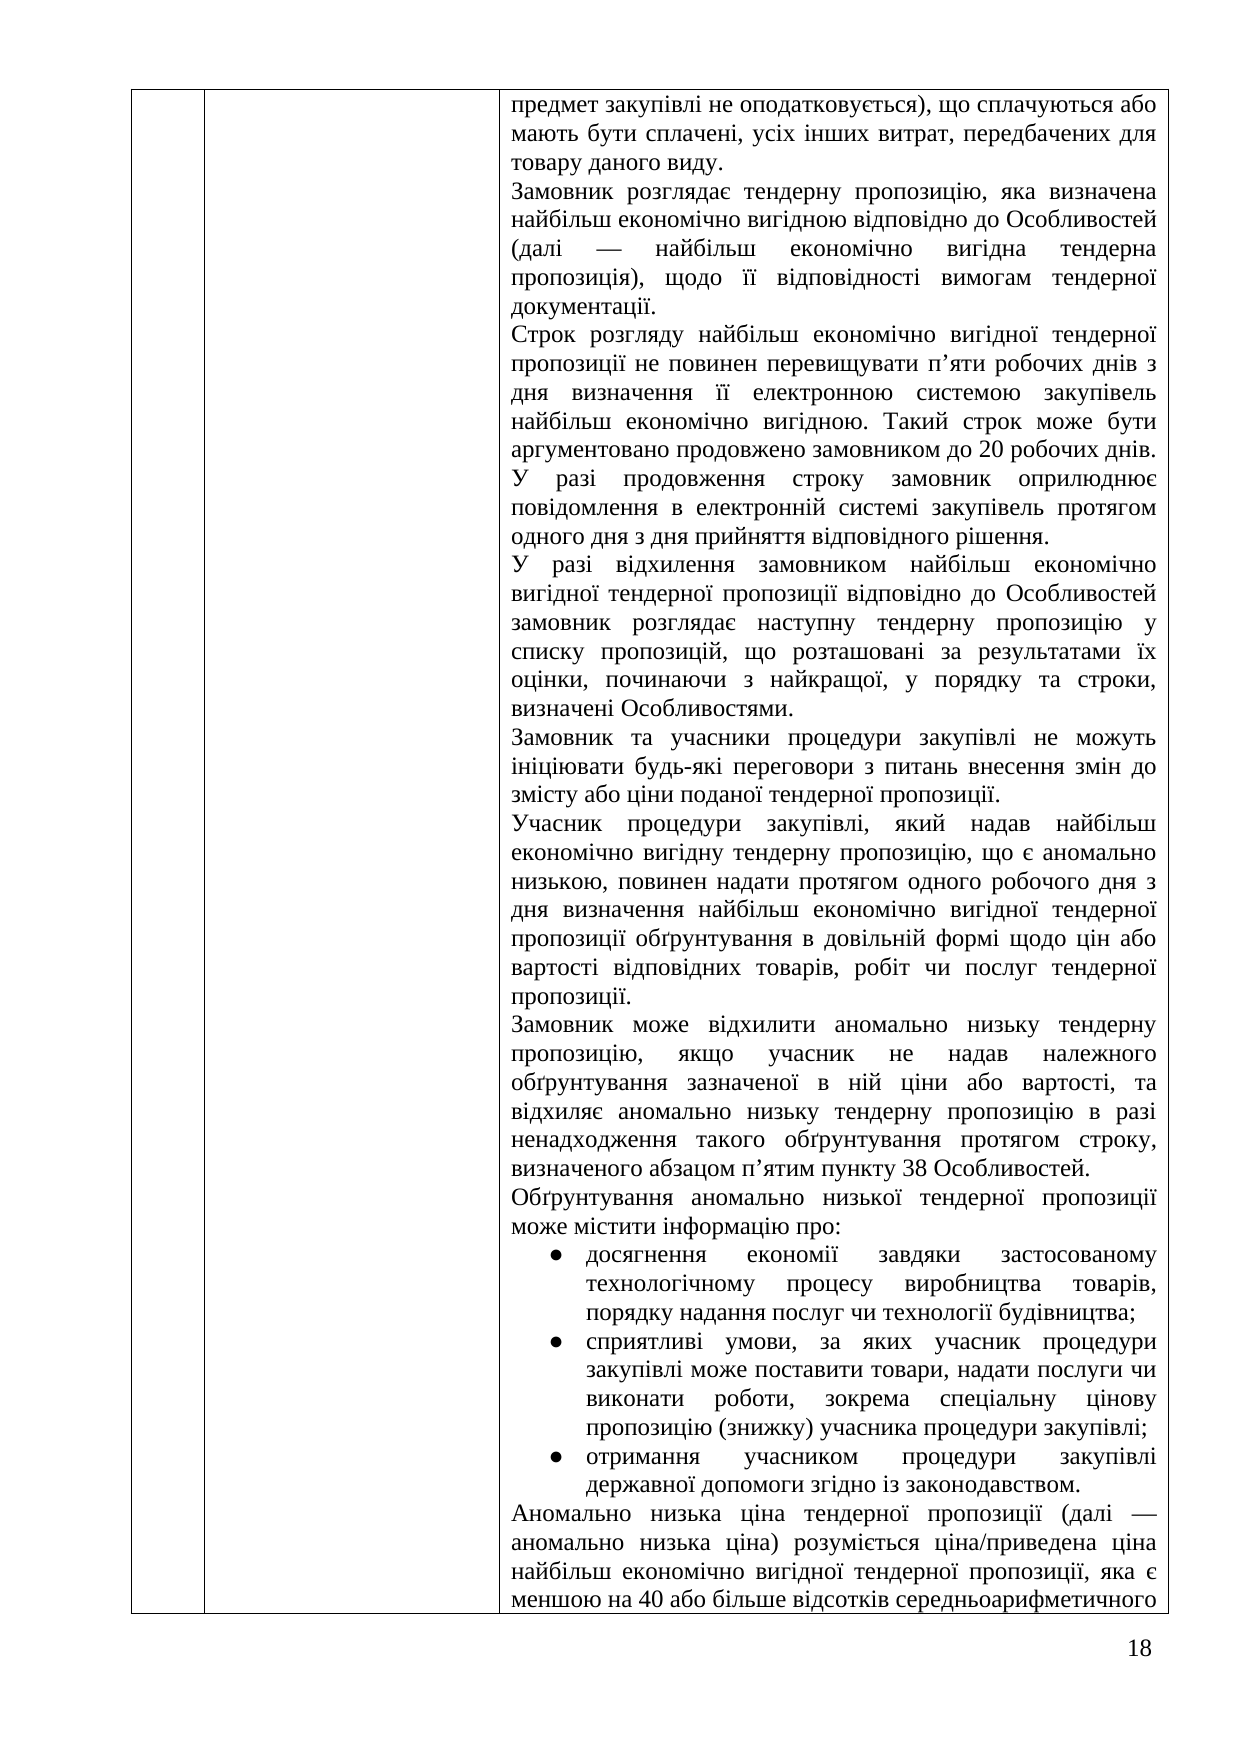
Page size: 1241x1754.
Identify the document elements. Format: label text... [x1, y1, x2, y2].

table_cell 1 [132, 90, 204, 1613]
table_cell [500, 90, 1168, 1613]
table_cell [205, 90, 499, 1613]
